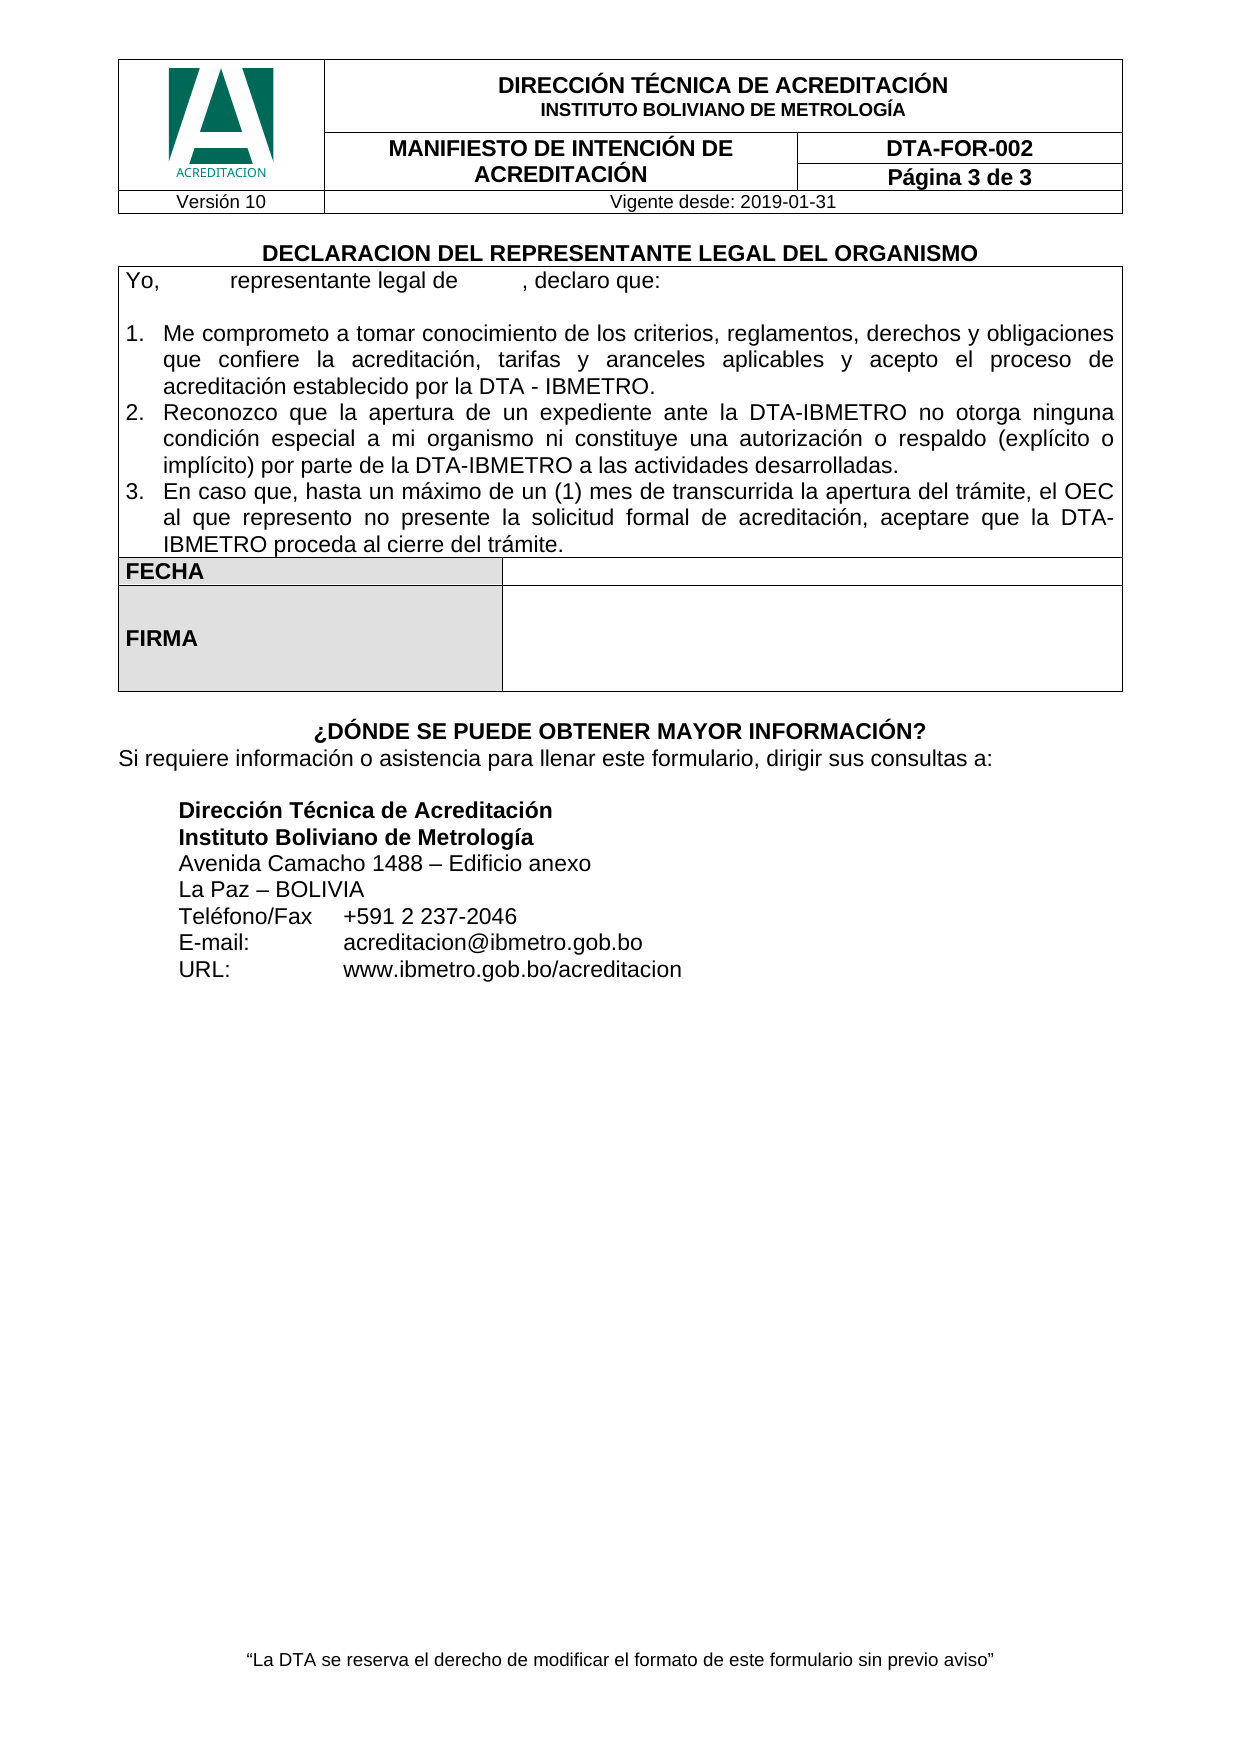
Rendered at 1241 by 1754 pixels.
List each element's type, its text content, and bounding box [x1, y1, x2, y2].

text URL: www.ibmetro.gob.bo/acreditacion [118, 956, 1122, 982]
picture [168, 68, 274, 164]
text Teléfono/Fax +591 2 237-2046 [118, 903, 1122, 929]
text Instituto Boliviano de Metrología [118, 824, 1122, 850]
table_header Yo, representante legal de , declaro que: Me comprometo a tomar conocimiento de los criterios, reglamentos, derechos y obligaciones que confiere la acreditación, tarifas y aranceles aplicables y acepto el proceso de acreditación establecido por la DTA - IBMETRO. Reconozco que la apertura de un expediente ante la DTA-IBMETRO no otorga ninguna condición especial a mi organismo ni constituye una autorización o respaldo (explícito o implícito) por parte de la DTA-IBMETRO a las actividades desarrolladas. En caso que, hasta un máximo de un (1) mes de transcurrida la apertura del trámite, el OEC al que represento no presente la solicitud formal de acreditación, aceptare que la DTA-IBMETRO proceda al cierre del trámite. [119, 267, 1122, 557]
table_cell [503, 558, 1122, 584]
list DECLARACION DEL REPRESENTANTE LEGAL DEL ORGANISMO [118, 240, 1122, 266]
text ¿DÓNDE SE PUEDE OBTENER MAYOR INFORMACIÓN? [118, 718, 1122, 745]
table_cell FIRMA [119, 586, 502, 691]
text Avenida Camacho 1488 – Edificio anexo [118, 850, 1122, 876]
text Dirección Técnica de Acreditación [118, 797, 1122, 824]
table_cell FECHA [119, 558, 502, 584]
text E-mail: acreditacion@ibmetro.gob.bo [118, 929, 1122, 956]
text La Paz – BOLIVIA [118, 876, 1122, 903]
text Si requiere información o asistencia para llenar este formulario, dirigir sus consultas a: [118, 745, 1122, 771]
table_cell [503, 586, 1122, 691]
